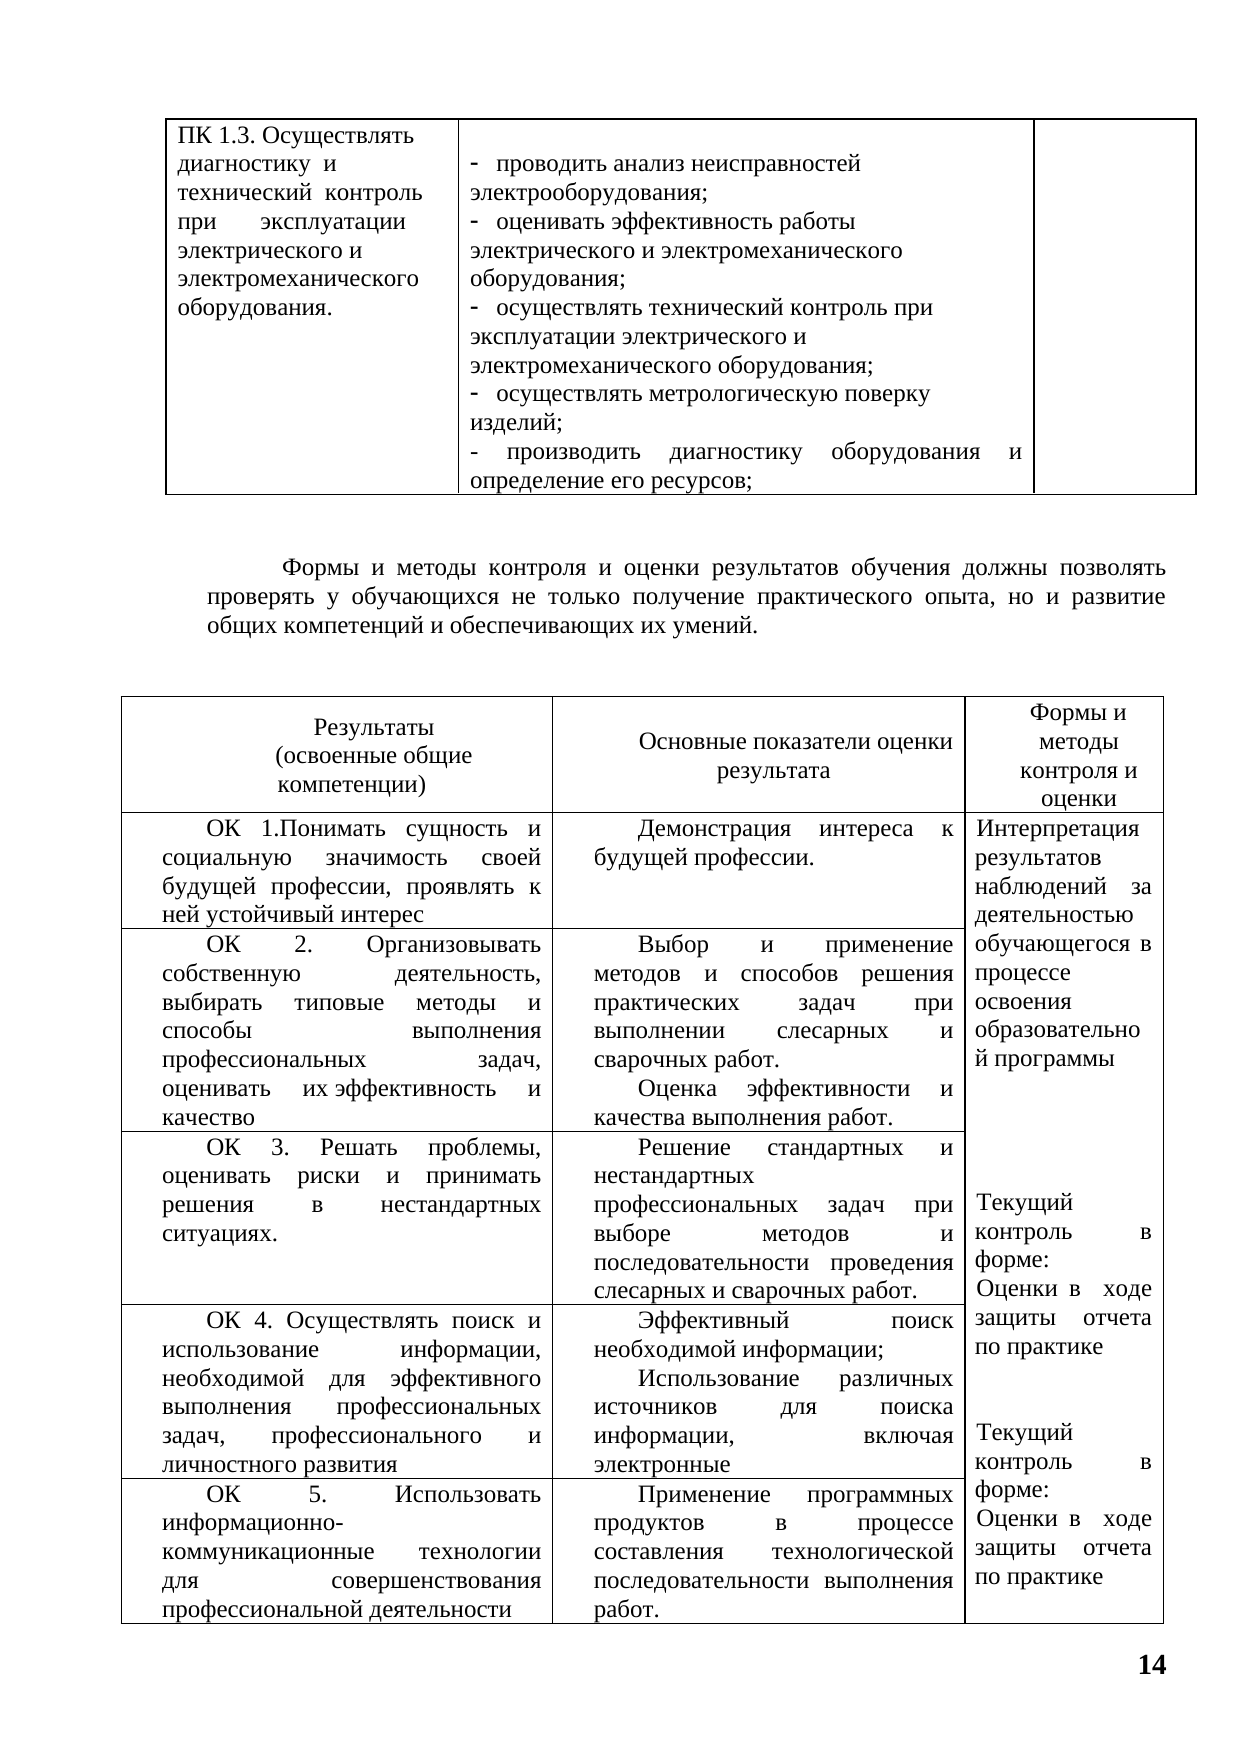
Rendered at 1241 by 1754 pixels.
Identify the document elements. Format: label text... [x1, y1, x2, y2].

table_header Основные показатели оценки результата [553, 697, 964, 812]
table_cell Применение программных продуктов в процессе составления технологической последовательности выполнения работ. [553, 1479, 964, 1622]
table_cell ПК 1.3. Осуществлять диагностику и технический контроль при эксплуатации электрического и электромеханического оборудования. [167, 120, 458, 493]
table_cell Выбор и применение методов и способов решения практических задач при выполнении слесарных и сварочных работ. Оценка эффективности и качества выполнения работ. [553, 929, 964, 1131]
table_cell проводить анализ неисправностей электрооборудования; оценивать эффективность работы электрического и электромеханического оборудования; осуществлять технический контроль при эксплуатации электрического и электромеханического оборудования; осуществлять метрологическую поверку изделий; - производить диагностику оборудования и определение его ресурсов; [459, 120, 1033, 493]
table_cell ОК 1.Понимать сущность и социальную значимость своей будущей профессии, проявлять к ней устойчивый интерес [122, 813, 552, 928]
table_cell Интерпретация результатов наблюдений за деятельностью обучающегося в процессе освоения образовательной программы Текущий контроль в форме: Оценки в ходе защиты отчета по практике Текущий контроль в форме: Оценки в ходе защиты отчета по практике Текущий контроль в форме: Оценки в ходе защиты отчета по практике [966, 813, 1163, 1622]
table_cell Решение стандартных и нестандартных профессиональных задач при выборе методов и последовательности проведения слесарных и сварочных работ. [553, 1132, 964, 1304]
table_header Результаты (освоенные общие компетенции) [122, 697, 552, 812]
table_cell ОК 3. Решать проблемы, оценивать риски и принимать решения в нестандартных ситуациях. [122, 1132, 552, 1304]
table_cell ОК 2. Организовывать собственную деятельность, выбирать типовые методы и способы выполнения профессиональных задач, оценивать их эффективность и качество [122, 929, 552, 1131]
table_header Формы и методы контроля и оценки [966, 697, 1163, 812]
table_cell ОК 4. Осуществлять поиск и использование информации, необходимой для эффективного выполнения профессиональных задач, профессионального и личностного развития [122, 1305, 552, 1478]
table_cell Эффективный поиск необходимой информации; Использование различных источников для поиска информации, включая электронные [553, 1305, 964, 1478]
text Формы и методы контроля и оценки результатов обучения должны позволять проверять у обучающихся не только получение практического опыта, но и развитие общих компетенций и обеспечивающих их умений. [207, 552, 1167, 639]
table_cell Демонстрация интереса к будущей профессии. [553, 813, 964, 928]
table_cell ОК 5. Использовать информационно-коммуникационные технологии для совершенствования профессиональной деятельности [122, 1479, 552, 1622]
